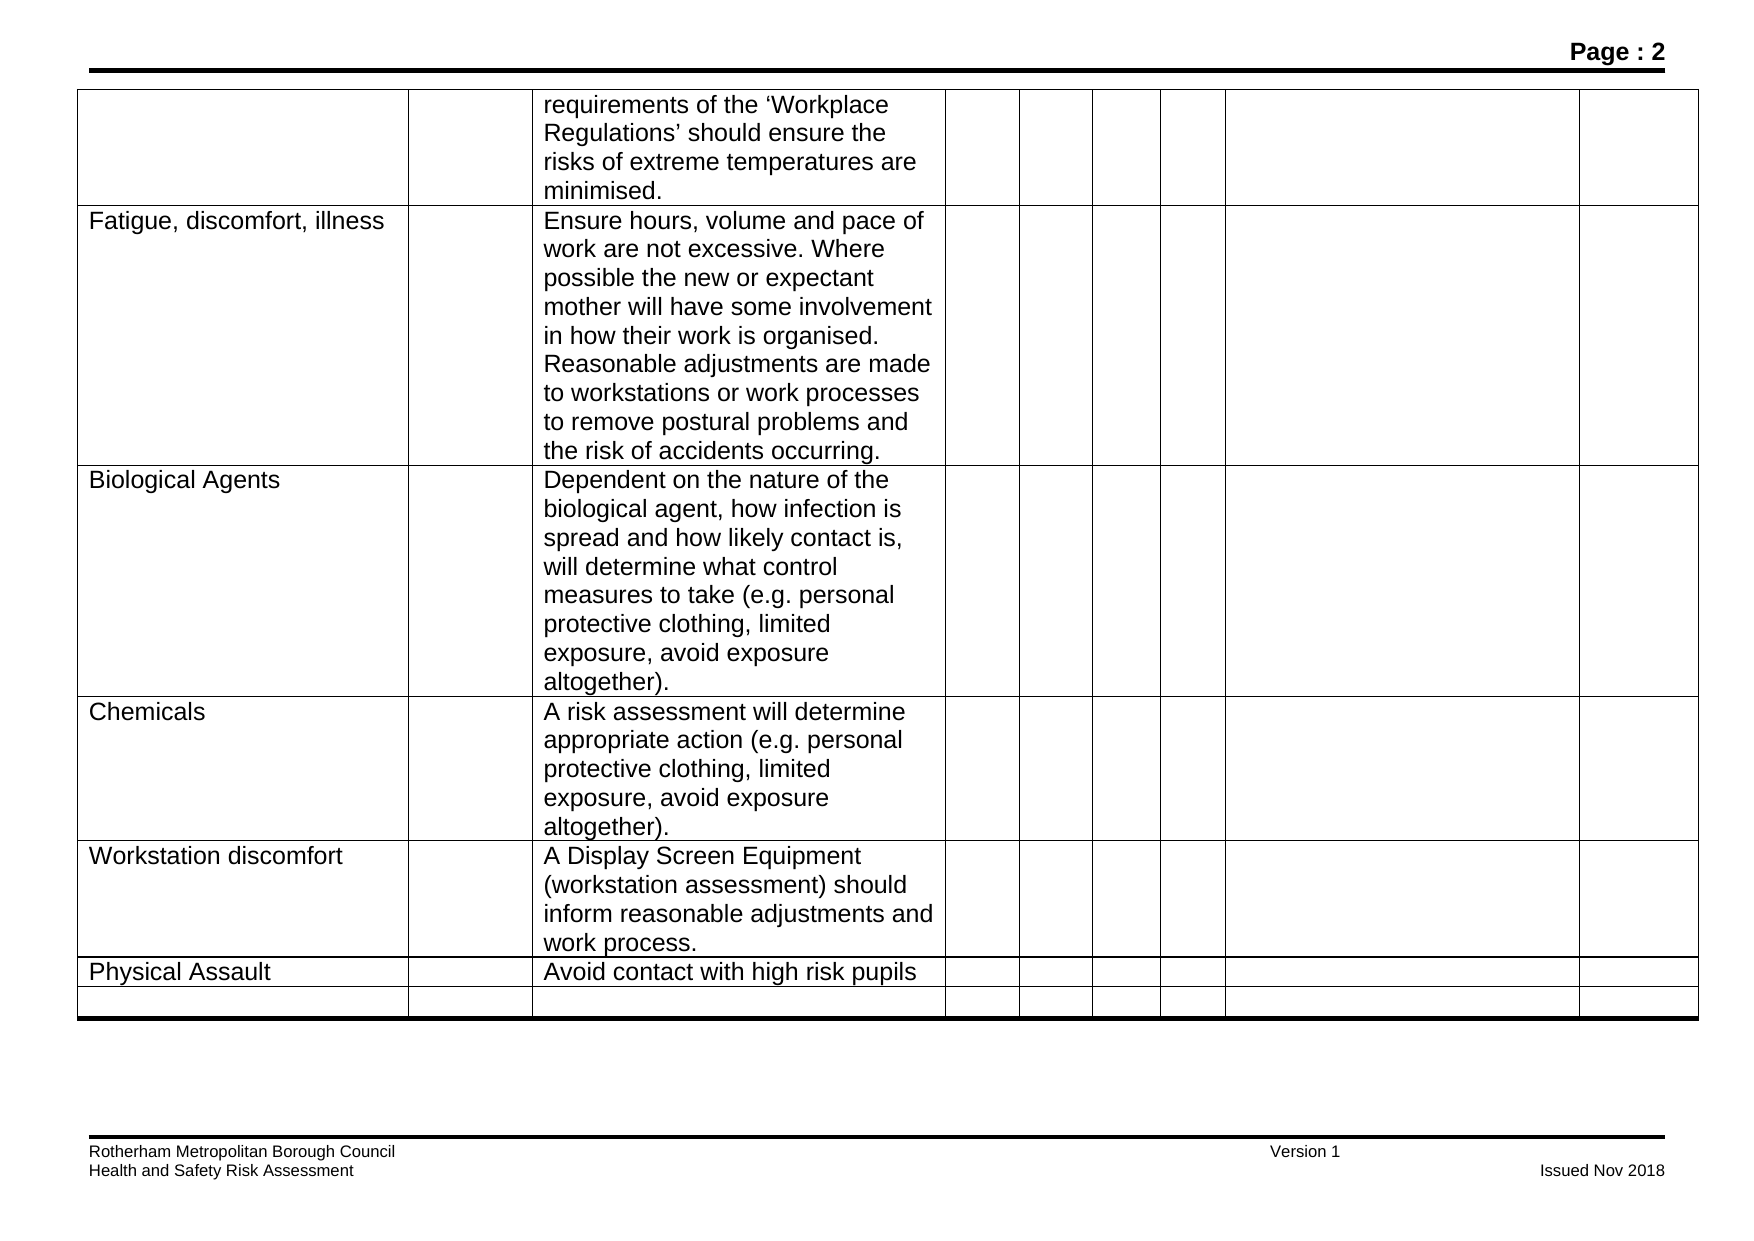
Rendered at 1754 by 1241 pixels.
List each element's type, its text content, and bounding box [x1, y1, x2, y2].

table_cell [533, 90, 945, 205]
table_cell [1580, 697, 1698, 840]
table_cell [1020, 958, 1092, 986]
table_cell Biological Agents [78, 466, 408, 696]
table_cell [1226, 841, 1579, 956]
table_cell [1093, 958, 1160, 986]
table_cell [1161, 90, 1225, 205]
table_cell Workstation discomfort [78, 841, 408, 956]
table_cell [1580, 466, 1698, 696]
table_cell [1020, 987, 1092, 1016]
table_cell A Display Screen Equipment (workstation assessment) should inform reasonable adjustments and work process. [533, 841, 945, 956]
table_cell [1093, 987, 1160, 1016]
table_cell [1226, 90, 1579, 205]
table_cell [946, 841, 1019, 956]
table_cell [946, 206, 1019, 464]
table_cell A risk assessment will determine appropriate action (e.g. personal protective clothing, limited exposure, avoid exposure altogether). [533, 697, 945, 840]
table_cell [409, 206, 532, 464]
table_cell [1580, 841, 1698, 956]
table_cell [533, 987, 945, 1016]
table_cell [1093, 841, 1160, 956]
table_cell [1226, 697, 1579, 840]
table_cell [78, 987, 408, 1016]
table_cell [1580, 958, 1698, 986]
table_cell [1580, 206, 1698, 464]
table_cell [409, 466, 532, 696]
table_cell [1226, 206, 1579, 464]
table_cell [409, 697, 532, 840]
table_cell [1020, 841, 1092, 956]
table_cell [1226, 987, 1579, 1016]
table_cell [946, 90, 1019, 205]
table_cell Avoid contact with high risk pupils [533, 958, 945, 986]
table_cell [1020, 206, 1092, 464]
table_cell [1580, 987, 1698, 1016]
table_cell [409, 841, 532, 956]
table_cell [1226, 466, 1579, 696]
table_cell [1093, 466, 1160, 696]
table_cell [1020, 466, 1092, 696]
table_cell [1020, 697, 1092, 840]
table_cell [409, 958, 532, 986]
table_cell [946, 958, 1019, 986]
table_cell Physical Assault [78, 958, 408, 986]
table_cell [1161, 841, 1225, 956]
table_cell [1161, 206, 1225, 464]
table_cell Dependent on the nature of the biological agent, how infection is spread and how likely contact is, will determine what control measures to take (e.g. personal protective clothing, limited exposure, avoid exposure altogether). [533, 466, 945, 696]
table_cell [946, 466, 1019, 696]
table_cell [1161, 697, 1225, 840]
table_cell [1093, 697, 1160, 840]
table_cell [1161, 987, 1225, 1016]
table_cell [1226, 958, 1579, 986]
table_cell [1093, 90, 1160, 205]
table_cell Ensure hours, volume and pace of work are not excessive. Where possible the new or expectant mother will have some involvement in how their work is organised. Reasonable adjustments are made to workstations or work processes to remove postural problems and the risk of accidents occurring. [533, 206, 945, 464]
table_cell [409, 987, 532, 1016]
table_cell [946, 697, 1019, 840]
table_cell [1161, 958, 1225, 986]
table_cell [1093, 206, 1160, 464]
table_cell Fatigue, discomfort, illness [78, 206, 408, 464]
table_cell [78, 90, 408, 205]
table_cell [1020, 90, 1092, 205]
table_cell Chemicals [78, 697, 408, 840]
table_cell [1161, 466, 1225, 696]
table_cell [409, 90, 532, 205]
table_cell [946, 987, 1019, 1016]
table_cell [1580, 90, 1698, 205]
